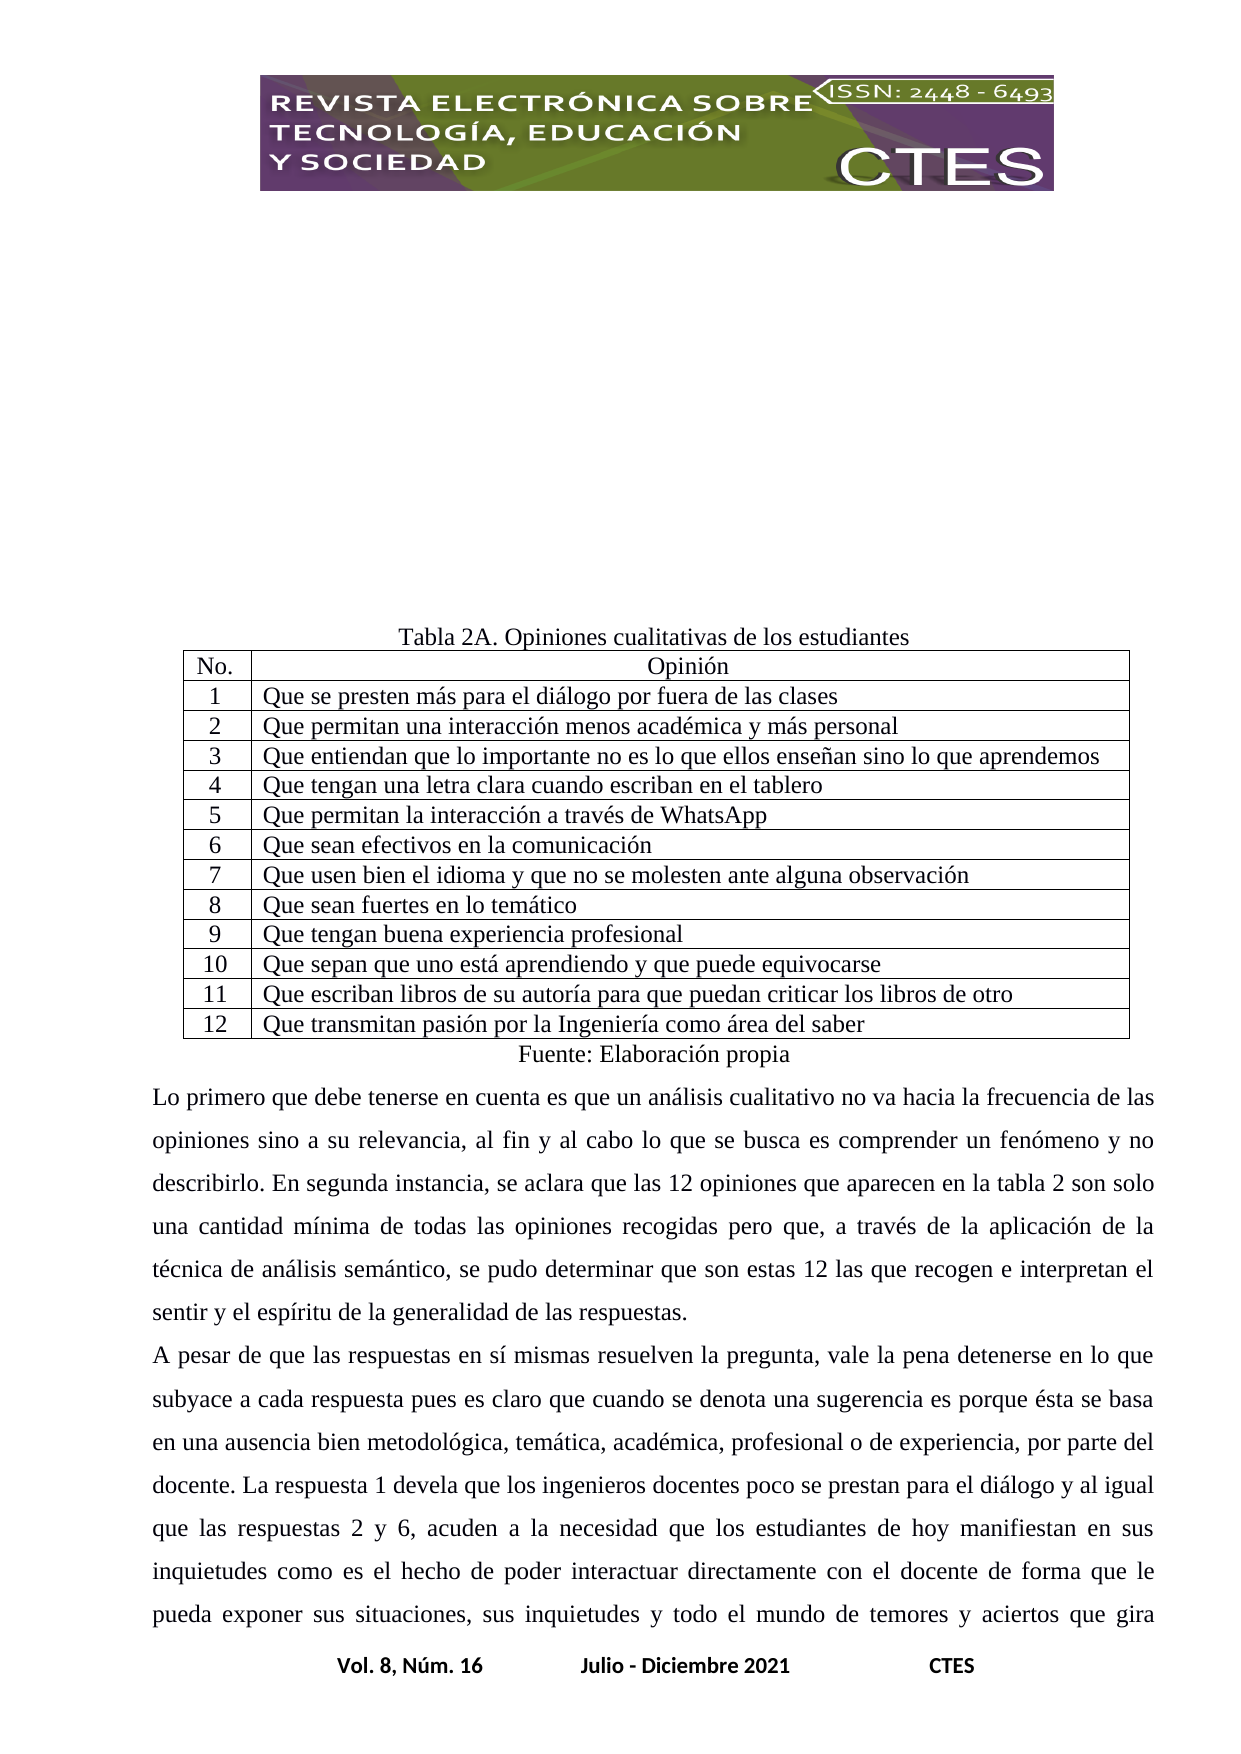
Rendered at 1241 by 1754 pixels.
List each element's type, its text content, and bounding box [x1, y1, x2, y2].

table_cell Que entiendan que lo importante no es lo que ellos enseñan sino lo que aprendemos [252, 741, 1129, 769]
table_cell Que sepan que uno está aprendiendo y que puede equivocarse [252, 949, 1129, 978]
table_cell Que tengan una letra clara cuando escriban en el tablero [252, 771, 1129, 799]
table_header No. [184, 651, 251, 680]
table_cell 12 [184, 1009, 251, 1038]
table_cell Que se presten más para el diálogo por fuera de las clases [252, 681, 1129, 710]
table_cell 8 [184, 890, 251, 918]
table_cell Que sean efectivos en la comunicación [252, 830, 1129, 859]
table_cell 11 [184, 979, 251, 1008]
table_cell 3 [184, 741, 251, 769]
table_cell Que permitan la interacción a través de WhatsApp [252, 800, 1129, 829]
text Tabla 2A. Opiniones cualitativas de los estudiantes [152, 622, 1156, 650]
table_cell Que sean fuertes en lo temático [252, 890, 1129, 918]
table_cell 6 [184, 830, 251, 859]
table_cell Que tengan buena experiencia profesional [252, 920, 1129, 948]
table_cell 5 [184, 800, 251, 829]
text Lo primero que debe tenerse en cuenta es que un análisis cualitativo no va hacia la frecuencia de las opiniones sino a su relevancia, al fin y al cabo lo que se busca es comprender un fenómeno y no describirlo. En segunda instancia, se aclara que las 12 opiniones que aparecen en la tabla 2 son solo una cantidad mínima de todas las opiniones recogidas pero que, a través de la aplicación de la técnica de análisis semántico, se pudo determinar que son estas 12 las que recogen e interpretan el sentir y el espíritu de la generalidad de las respuestas. [152, 1082, 1156, 1326]
table_cell 7 [184, 860, 251, 889]
table_cell Que permitan una interacción menos académica y más personal [252, 711, 1129, 740]
table_cell Que transmitan pasión por la Ingeniería como área del saber [252, 1009, 1129, 1038]
table_header Opinión [252, 651, 1129, 680]
table_cell 1 [184, 681, 251, 710]
table_cell 10 [184, 949, 251, 978]
picture [259, 75, 1054, 191]
text Fuente: Elaboración propia [152, 1039, 1156, 1067]
table_cell Que escriban libros de su autoría para que puedan criticar los libros de otro [252, 979, 1129, 1008]
table_cell Que usen bien el idioma y que no se molesten ante alguna observación [252, 860, 1129, 889]
table_cell 4 [184, 771, 251, 799]
table_cell 9 [184, 920, 251, 948]
table_cell 2 [184, 711, 251, 740]
